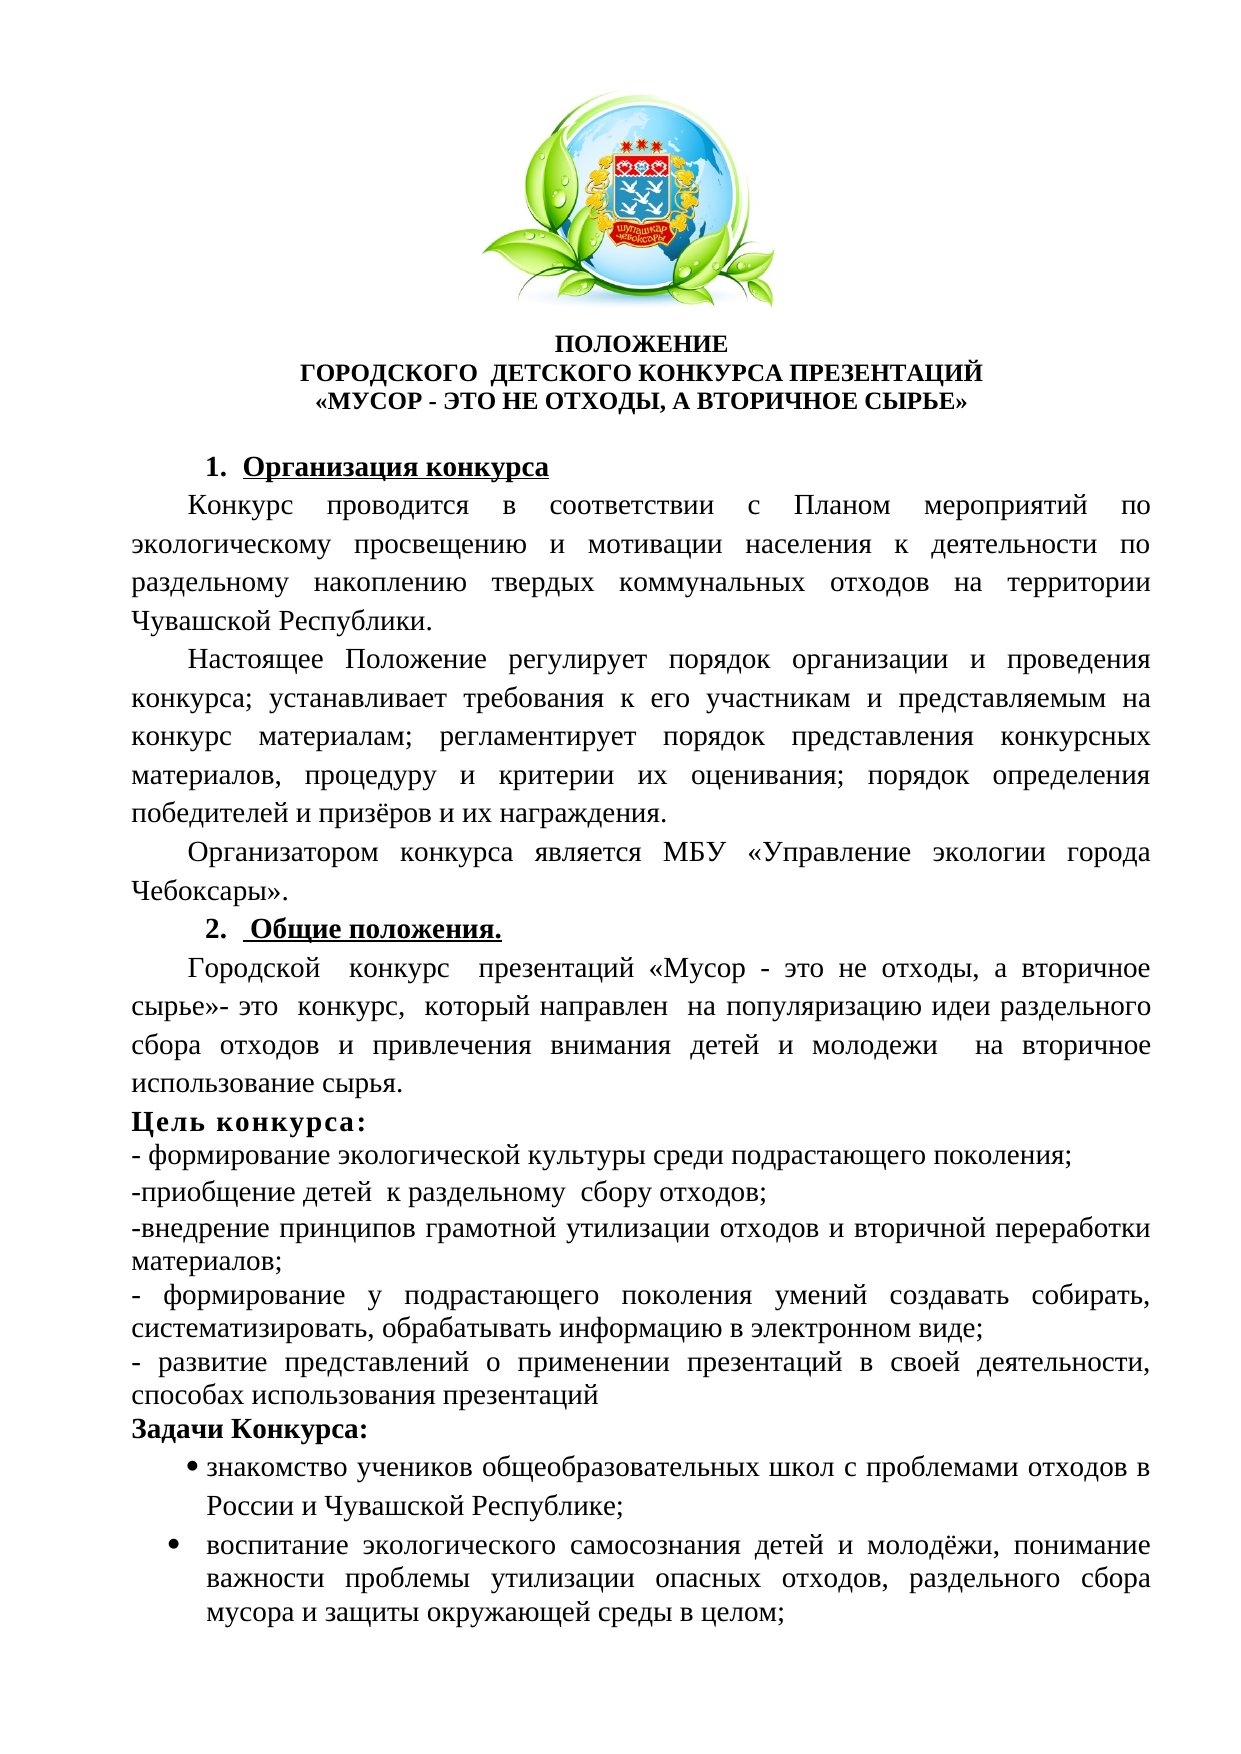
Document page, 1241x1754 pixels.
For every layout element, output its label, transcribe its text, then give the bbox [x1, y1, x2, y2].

text Задачи Конкурса: [131, 1411, 1152, 1444]
text -внедрение принципов грамотной утилизации отходов и вторичной переработки материалов; [131, 1210, 1152, 1277]
text - формирование у подрастающего поколения умений создавать собирать, систематизировать, обрабатывать информацию в электронном виде; [131, 1277, 1152, 1344]
text Настоящее Положение регулирует порядок организации и проведения конкурса; устанавливает требования к его участникам и представляемым на конкурс материалам; регламентирует порядок представления конкурсных материалов, процедуру и критерии их оценивания; порядок определения победителей и призёров и их награждения. [131, 641, 1152, 829]
picture [474, 73, 809, 329]
title ГОРОДСКОГО ДЕТСКОГО КОНКУРСА ПРЕЗЕНТАЦИЙ [131, 358, 1152, 386]
title ПОЛОЖЕНИЕ [131, 329, 1152, 358]
text Цель конкурса: [131, 1104, 1152, 1137]
list Организация конкурса [205, 449, 1152, 482]
list воспитание экологического самосознания детей и молодёжи, понимание важности проблемы утилизации опасных отходов, раздельного сбора мусора и защиты окружающей среды в целом; [169, 1527, 1152, 1627]
text - развитие представлений о применении презентаций в своей деятельности, способах использования презентаций [131, 1344, 1152, 1411]
list Общие положения. [205, 911, 1152, 945]
title «МУСОР - ЭТО НЕ ОТХОДЫ, А ВТОРИЧНОЕ СЫРЬЕ» [131, 386, 1152, 415]
text Конкурс проводится в соответствии с Планом мероприятий по экологическому просвещению и мотивации населения к деятельности по раздельному накоплению твердых коммунальных отходов на территории Чувашской Республики. [131, 487, 1152, 636]
text Организатором конкурса является МБУ «Управление экологии города Чебоксары». [131, 834, 1152, 906]
text Городской конкурс презентаций «Мусор - это не отходы, а вторичное сырье»- это конкурс, который направлен на популяризацию идеи раздельного сбора отходов и привлечения внимания детей и молодежи на вторичное использование сырья. [131, 950, 1152, 1099]
list знакомство учеников общеобразовательных школ с проблемами отходов в России и Чувашской Республике; [187, 1449, 1152, 1522]
text - формирование экологической культуры среди подрастающего поколения; [131, 1137, 1152, 1171]
text -приобщение детей к раздельному сбору отходов; [131, 1174, 1152, 1207]
